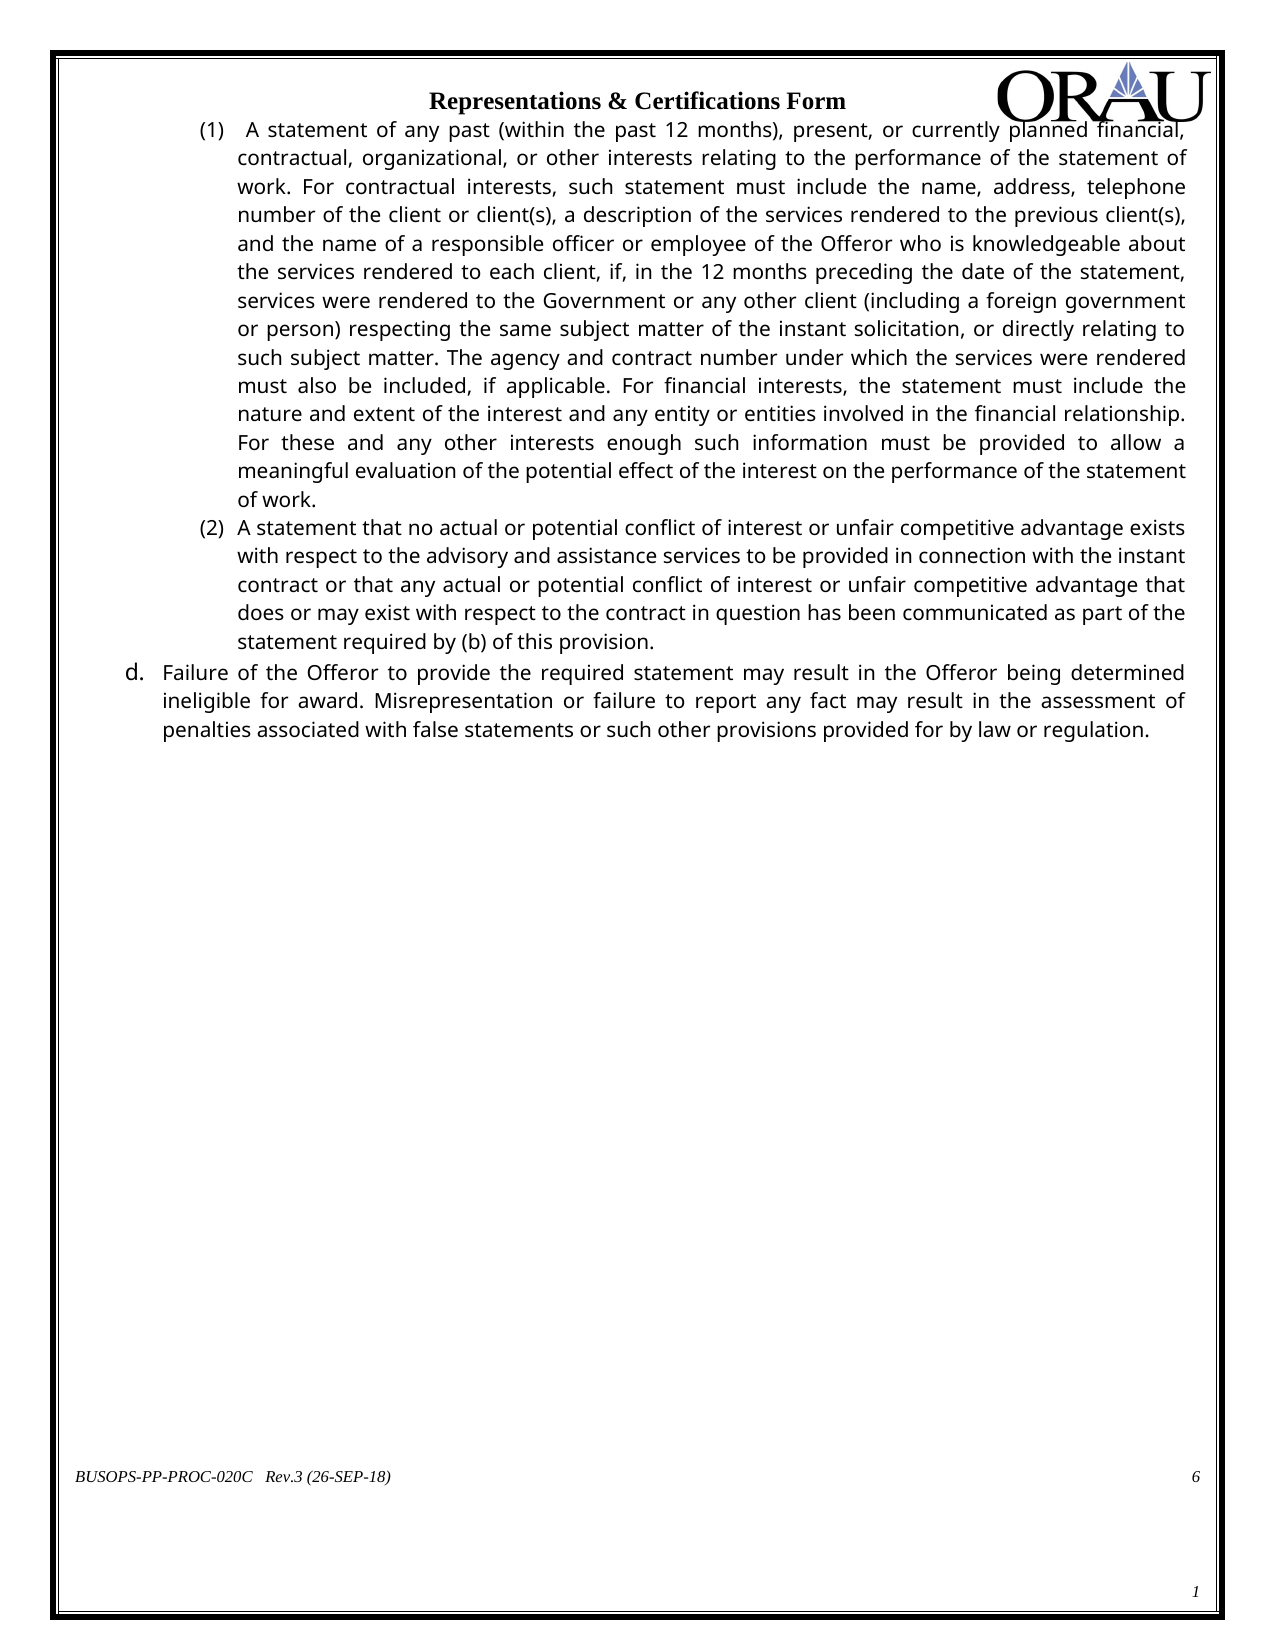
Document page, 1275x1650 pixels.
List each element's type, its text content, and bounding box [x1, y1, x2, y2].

picture [997, 62, 1211, 122]
table_cell Failure of the Offeror to provide the required statement may result in the Offeror being determined ineligible for award. Misrepresentation or failure to report any fact may result in the assessment of penalties associated with false statements or such other provisions provided for by law or regulation. [75, 655, 1199, 743]
table_cell A statement that no actual or potential conflict of interest or unfair competitive advantage exists with respect to the advisory and assistance services to be provided in connection with the instant contract or that any actual or potential conflict of interest or unfair competitive advantage that does or may exist with respect to the contract in question has been communicated as part of the statement required by (b) of this provision. [75, 513, 1199, 655]
table_cell A statement of any past (within the past 12 months), present, or currently planned financial, contractual, organizational, or other interests relating to the performance of the statement of work. For contractual interests, such statement must include the name, address, telephone number of the client or client(s), a description of the services rendered to the previous client(s), and the name of a responsible officer or employee of the Offeror who is knowledgeable about the services rendered to each client, if, in the 12 months preceding the date of the statement, services were rendered to the Government or any other client (including a foreign government or person) respecting the same subject matter of the instant solicitation, or directly relating to such subject matter. The agency and contract number under which the services were rendered must also be included, if applicable. For financial interests, the statement must include the nature and extent of the interest and any entity or entities involved in the financial relationship. For these and any other interests enough such information must be provided to allow a meaningful evaluation of the potential effect of the interest on the performance of the statement of work. [75, 115, 1199, 513]
